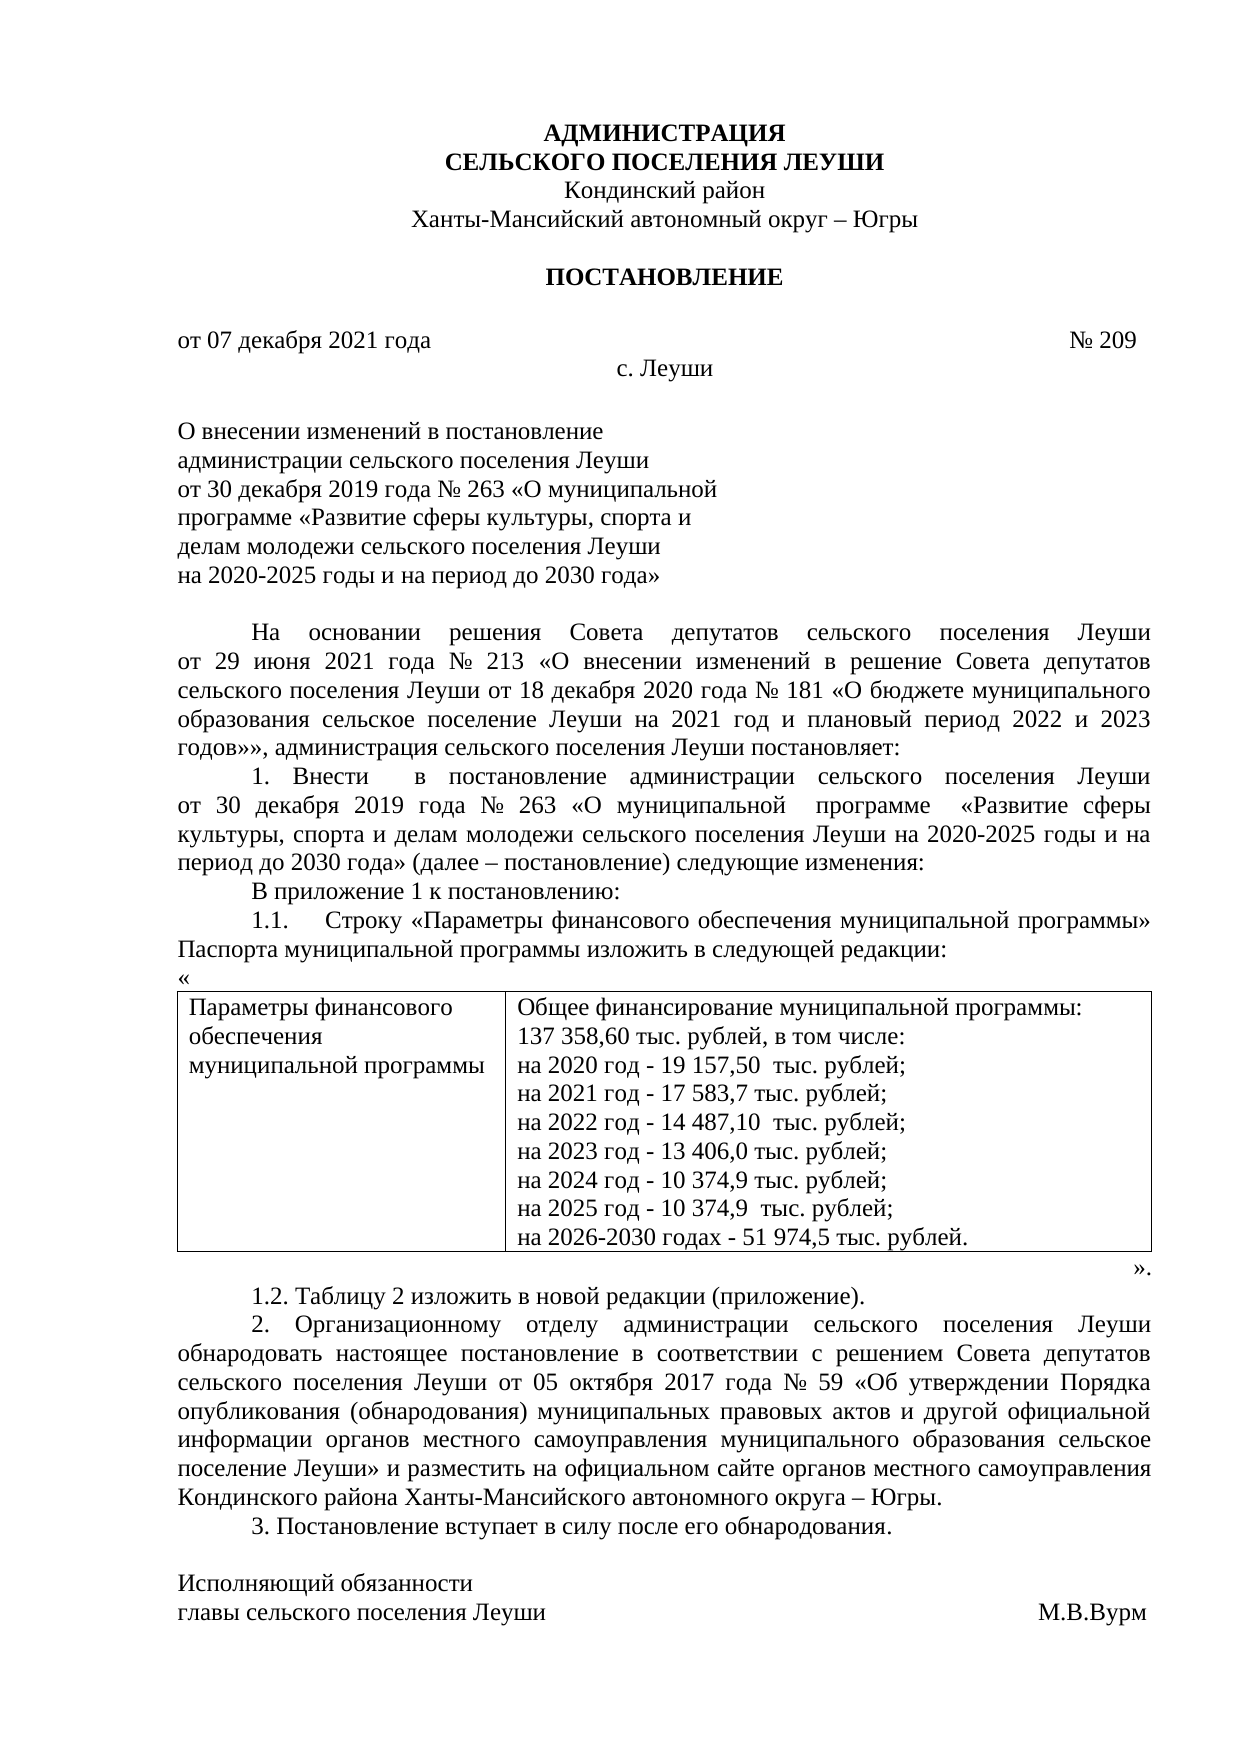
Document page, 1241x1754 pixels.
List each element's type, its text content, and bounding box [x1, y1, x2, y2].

text Исполняющий обязанности [177, 1568, 1152, 1597]
text АДМИНИСТРАЦИЯ [177, 118, 1152, 147]
text 1. Внести в постановление администрации сельского поселения Леуши от 30 декабря 2019 года № 263 «О муниципальной программе «Развитие сферы культуры, спорта и делам молодежи сельского поселения Леуши на 2020-2025 годы и на период до 2030 года» (далее – постановление) следующие изменения: [177, 761, 1152, 876]
text « [177, 962, 1152, 991]
text от 30 декабря 2019 года № 263 «О муниципальной [177, 474, 1152, 502]
text с. Леуши [177, 353, 1152, 382]
text О внесении изменений в постановление [177, 416, 1152, 445]
text СЕЛЬСКОГО ПОСЕЛЕНИЯ ЛЕУШИ [177, 147, 1152, 176]
text главы сельского поселения Леуши М.В.Вурм [177, 1597, 1152, 1626]
text В приложение 1 к постановлению: [177, 876, 1152, 905]
text делам молодежи сельского поселения Леуши [177, 531, 1152, 560]
list Строку «Параметры финансового обеспечения муниципальной программы» Паспорта муниципальной программы изложить в следующей редакции: [177, 905, 1152, 962]
table_header Общее финансирование муниципальной программы: 137 358,60 тыс. рублей, в том числе: на 2020 год - 19 157,50 тыс. рублей; на 2021 год - 17 583,7 тыс. рублей; на 2022 год - 14 487,10 тыс. рублей; на 2023 год - 13 406,0 тыс. рублей; на 2024 год - 10 374,9 тыс. рублей; на 2025 год - 10 374,9 тыс. рублей; на 2026-2030 годах - 51 974,5 тыс. рублей. [506, 992, 1151, 1251]
text ». [177, 1252, 1152, 1281]
text 1.2. Таблицу 2 изложить в новой редакции (приложение). [177, 1281, 1152, 1309]
text На основании решения Совета депутатов сельского поселения Леуши от 29 июня 2021 года № 213 «О внесении изменений в решение Совета депутатов сельского поселения Леуши от 18 декабря 2020 года № 181 «О бюджете муниципального образования сельское поселение Леуши на 2021 год и плановый период 2022 и 2023 годов»», администрация сельского поселения Леуши постановляет: [177, 617, 1152, 761]
text 2. Организационному отделу администрации сельского поселения Леуши обнародовать настоящее постановление в соответствии с решением Совета депутатов сельского поселения Леуши от 05 октября 2017 года № 59 «Об утверждении Порядка опубликования (обнародования) муниципальных правовых актов и другой официальной информации органов местного самоуправления муниципального образования сельское поселение Леуши» и разместить на официальном сайте органов местного самоуправления Кондинского района Ханты-Мансийского автономного округа – Югры. [177, 1309, 1152, 1511]
text программе «Развитие сферы культуры, спорта и [177, 502, 1152, 531]
text 3. Постановление вступает в силу после его обнародования. [177, 1511, 1152, 1539]
text на 2020-2025 годы и на период до 2030 года» [177, 560, 1152, 589]
text Ханты-Мансийский автономный округ – Югры [177, 204, 1152, 233]
table_header Параметры финансового обеспечения муниципальной программы [178, 992, 505, 1251]
text ПОСТАНОВЛЕНИЕ [177, 262, 1152, 291]
text администрации сельского поселения Леуши [177, 445, 1152, 474]
text от 07 декабря 2021 года № 209 [177, 325, 1152, 353]
text Кондинский район [177, 176, 1152, 204]
